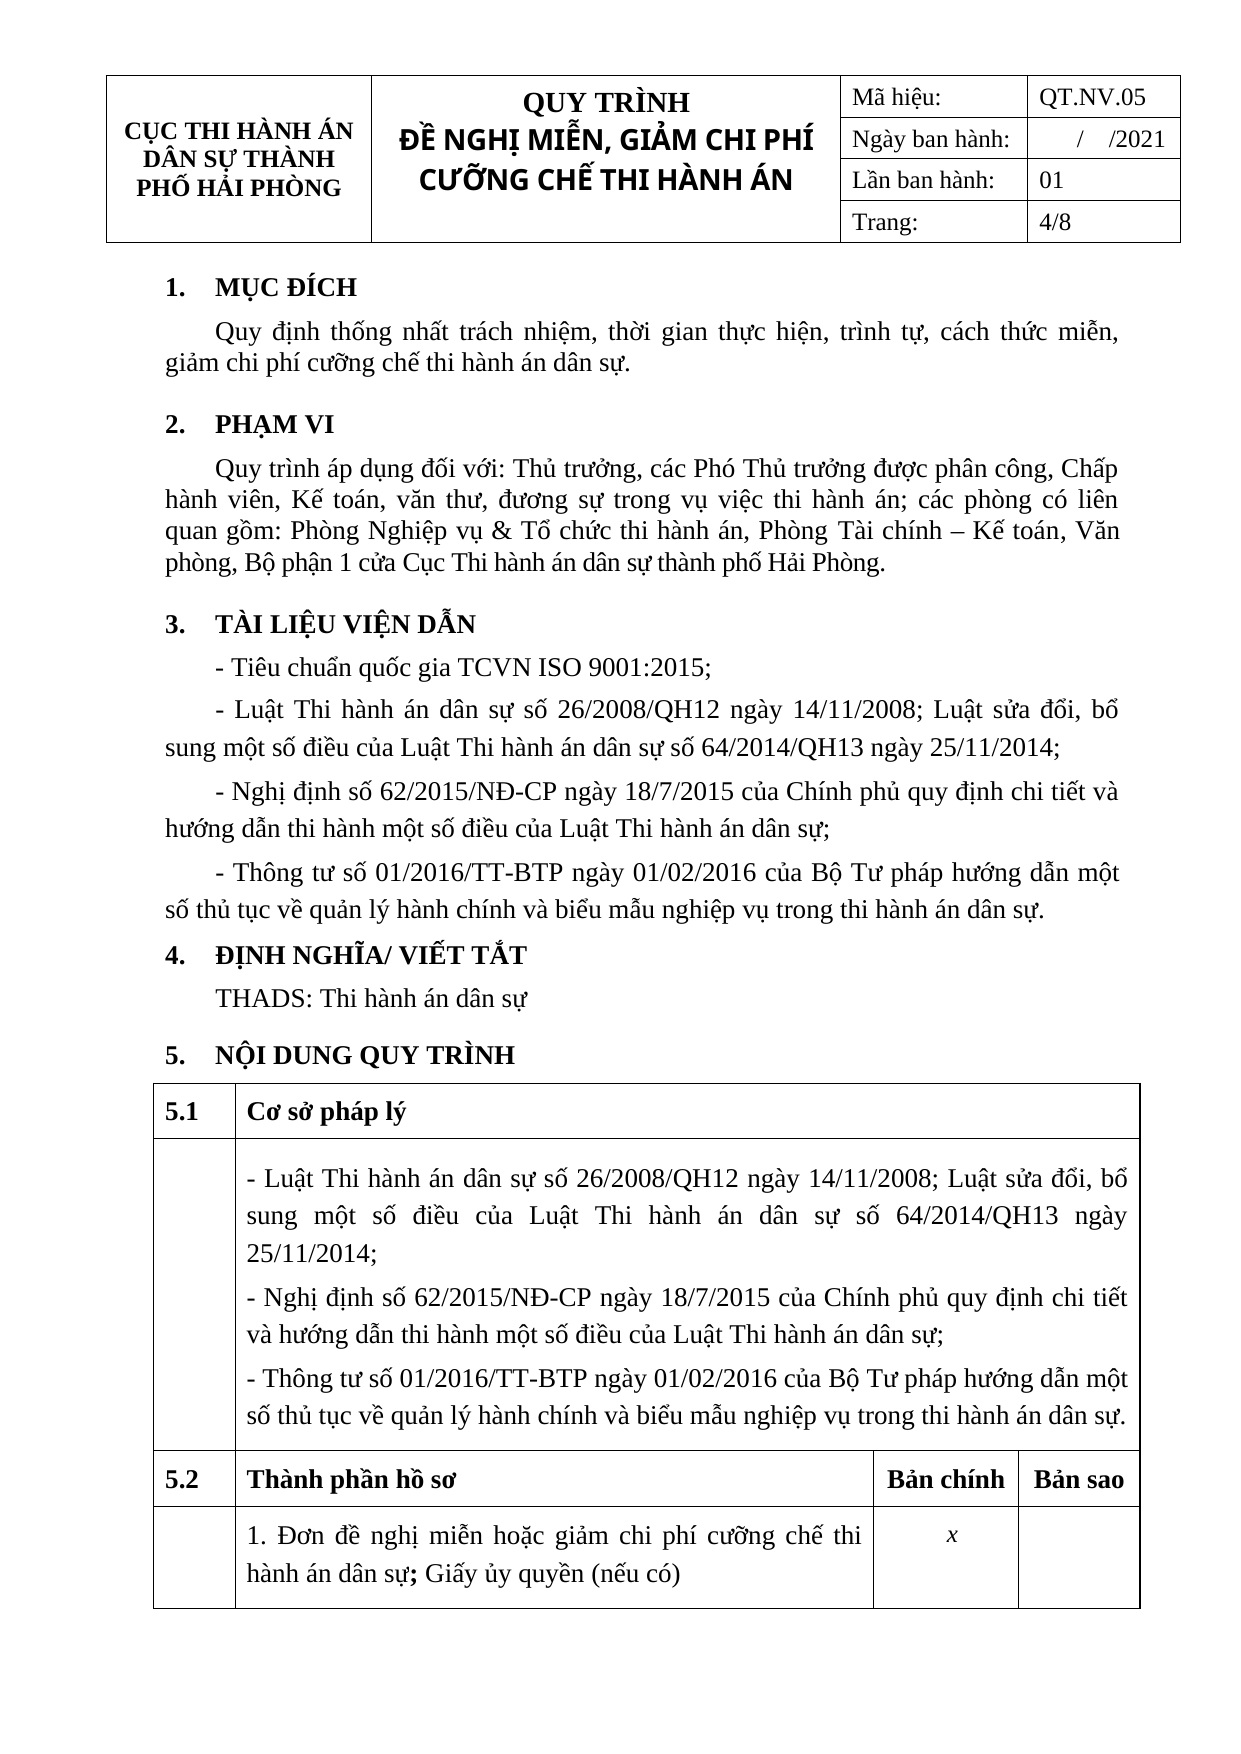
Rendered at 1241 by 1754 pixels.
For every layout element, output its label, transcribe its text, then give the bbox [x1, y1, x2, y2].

table_cell Thành phần hồ sơ [236, 1451, 873, 1506]
text - Luật Thi hành án dân sự số 26/2008/QH12 ngày 14/11/2008; Luật sửa đổi, bổ sung một số điều của Luật Thi hành án dân sự số 64/2014/QH13 ngày 25/11/2014; [165, 689, 1120, 764]
text Quy trình áp dụng đối với: Thủ trưởng, các Phó Thủ trưởng được phân công, Chấp hành viên, Kế toán, văn thư, đương sự trong vụ việc thi hành án; các phòng có liên quan gồm: Phòng Nghiệp vụ & Tổ chức thi hành án, Phòng Tài chính – Kế toán, Văn phòng, Bộ phận 1 cửa Cục Thi hành án dân sự thành phố Hải Phòng. [165, 452, 1120, 577]
text - Tiêu chuẩn quốc gia TCVN ISO 9001:2015; [165, 652, 1120, 683]
table_cell [154, 1139, 235, 1450]
table_cell x [874, 1507, 1018, 1608]
list MỤC ĐÍCH [165, 271, 1120, 303]
table_header Cơ sở pháp lý [236, 1084, 1139, 1138]
text - Thông tư số 01/2016/TT-BTP ngày 01/02/2016 của Bộ Tư pháp hướng dẫn một số thủ tục về quản lý hành chính và biểu mẫu nghiệp vụ trong thi hành án dân sự. [165, 851, 1120, 926]
table_cell 1. Đơn đề nghị miễn hoặc giảm chi phí cưỡng chế thi hành án dân sự; Giấy ủy quyền (nếu có) [236, 1507, 873, 1608]
list NỘI DUNG QUY TRÌNH [165, 1039, 1120, 1070]
table_cell [154, 1507, 235, 1608]
text THADS: Thi hành án dân sự [165, 983, 1120, 1014]
list PHẠM VI [165, 408, 1120, 440]
list ĐỊNH NGHĨA/ VIẾT TẮT [165, 939, 1120, 970]
text - Nghị định số 62/2015/NĐ-CP ngày 18/7/2015 của Chính phủ quy định chi tiết và hướng dẫn thi hành một số điều của Luật Thi hành án dân sự; [165, 770, 1120, 845]
table_cell Bản sao [1019, 1451, 1139, 1506]
table_cell 5.2 [154, 1451, 235, 1506]
table_header 5.1 [154, 1084, 235, 1138]
table_cell [1019, 1507, 1139, 1608]
list TÀI LIỆU VIỆN DẪN [165, 608, 1120, 639]
text Quy định thống nhất trách nhiệm, thời gian thực hiện, trình tự, cách thức miễn, giảm chi phí cưỡng chế thi hành án dân sự. [165, 315, 1120, 377]
table_cell - Luật Thi hành án dân sự số 26/2008/QH12 ngày 14/11/2008; Luật sửa đổi, bổ sung một số điều của Luật Thi hành án dân sự số 64/2014/QH13 ngày 25/11/2014; - Nghị định số 62/2015/NĐ-CP ngày 18/7/2015 của Chính phủ quy định chi tiết và hướng dẫn thi hành một số điều của Luật Thi hành án dân sự; - Thông tư số 01/2016/TT-BTP ngày 01/02/2016 của Bộ Tư pháp hướng dẫn một số thủ tục về quản lý hành chính và biểu mẫu nghiệp vụ trong thi hành án dân sự. [236, 1139, 1139, 1450]
table_cell Bản chính [874, 1451, 1018, 1506]
